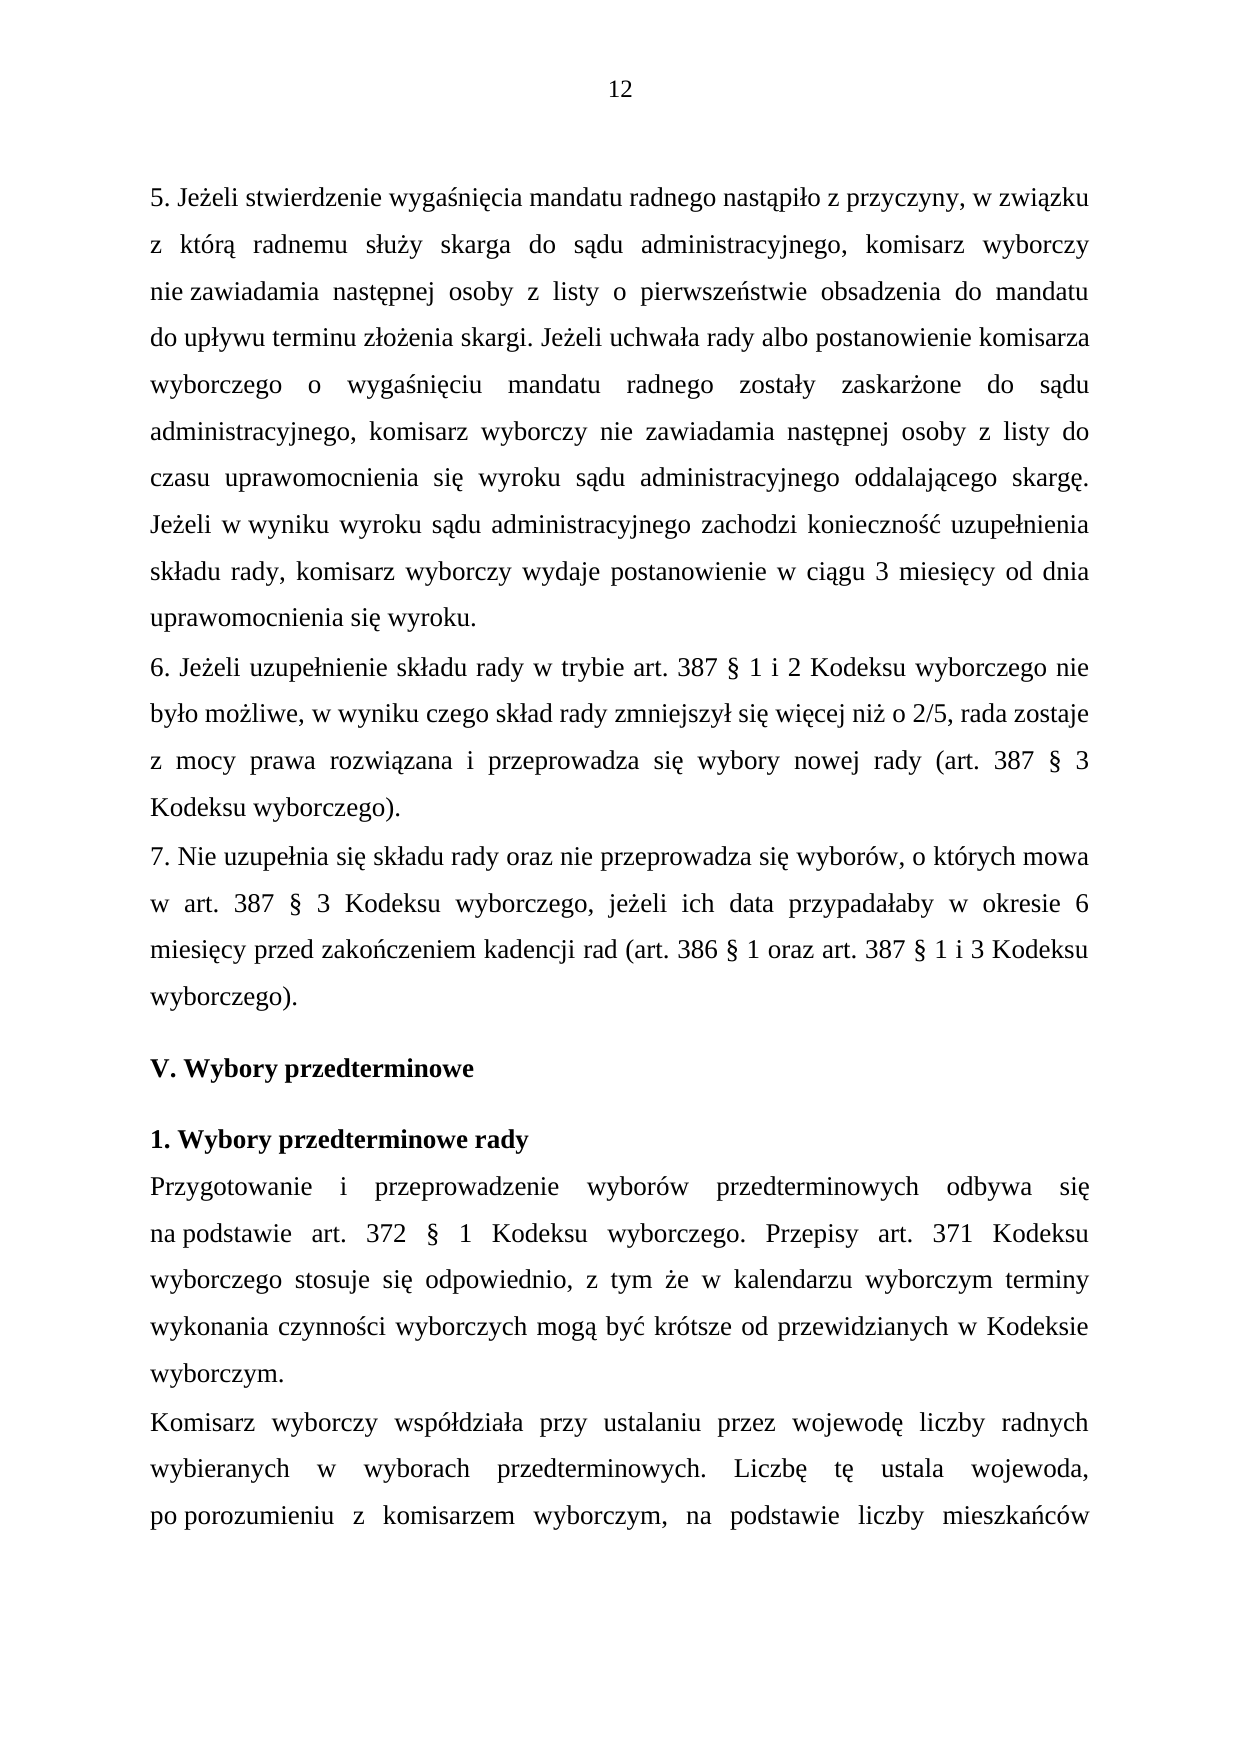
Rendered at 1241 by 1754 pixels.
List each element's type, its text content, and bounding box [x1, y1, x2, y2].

text 5. Jeżeli stwierdzenie wygaśnięcia mandatu radnego nastąpiło z przyczyny, w związku z którą radnemu służy skarga do sądu administracyjnego, komisarz wyborczy nie zawiadamia następnej osoby z listy o pierwszeństwie obsadzenia do mandatu do upływu terminu złożenia skargi. Jeżeli uchwała rady albo postanowienie komisarza wyborczego o wygaśnięciu mandatu radnego zostały zaskarżone do sądu administracyjnego, komisarz wyborczy nie zawiadamia następnej osoby z listy do czasu uprawomocnienia się wyroku sądu administracyjnego oddalającego skargę. Jeżeli w wyniku wyroku sądu administracyjnego zachodzi konieczność uzupełnienia składu rady, komisarz wyborczy wydaje postanowienie w ciągu 3 miesięcy od dnia uprawomocnienia się wyroku. [150, 181, 1090, 633]
text 1. Wybory przedterminowe rady [150, 1123, 1090, 1154]
text V. Wybory przedterminowe [150, 1052, 1090, 1083]
text 6. Jeżeli uzupełnienie składu rady w trybie art. 387 § 1 i 2 Kodeksu wyborczego nie było możliwe, w wyniku czego skład rady zmniejszył się więcej niż o 2/5, rada zostaje z mocy prawa rozwiązana i przeprowadza się wybory nowej rady (art. 387 § 3 Kodeksu wyborczego). [150, 651, 1090, 822]
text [150, 1406, 1090, 1530]
text 7. Nie uzupełnia się składu rady oraz nie przeprowadza się wyborów, o których mowa w art. 387 § 3 Kodeksu wyborczego, jeżeli ich data przypadałaby w okresie 6 miesięcy przed zakończeniem kadencji rad (art. 386 § 1 oraz art. 387 § 1 i 3 Kodeksu wyborczego). [150, 840, 1090, 1011]
